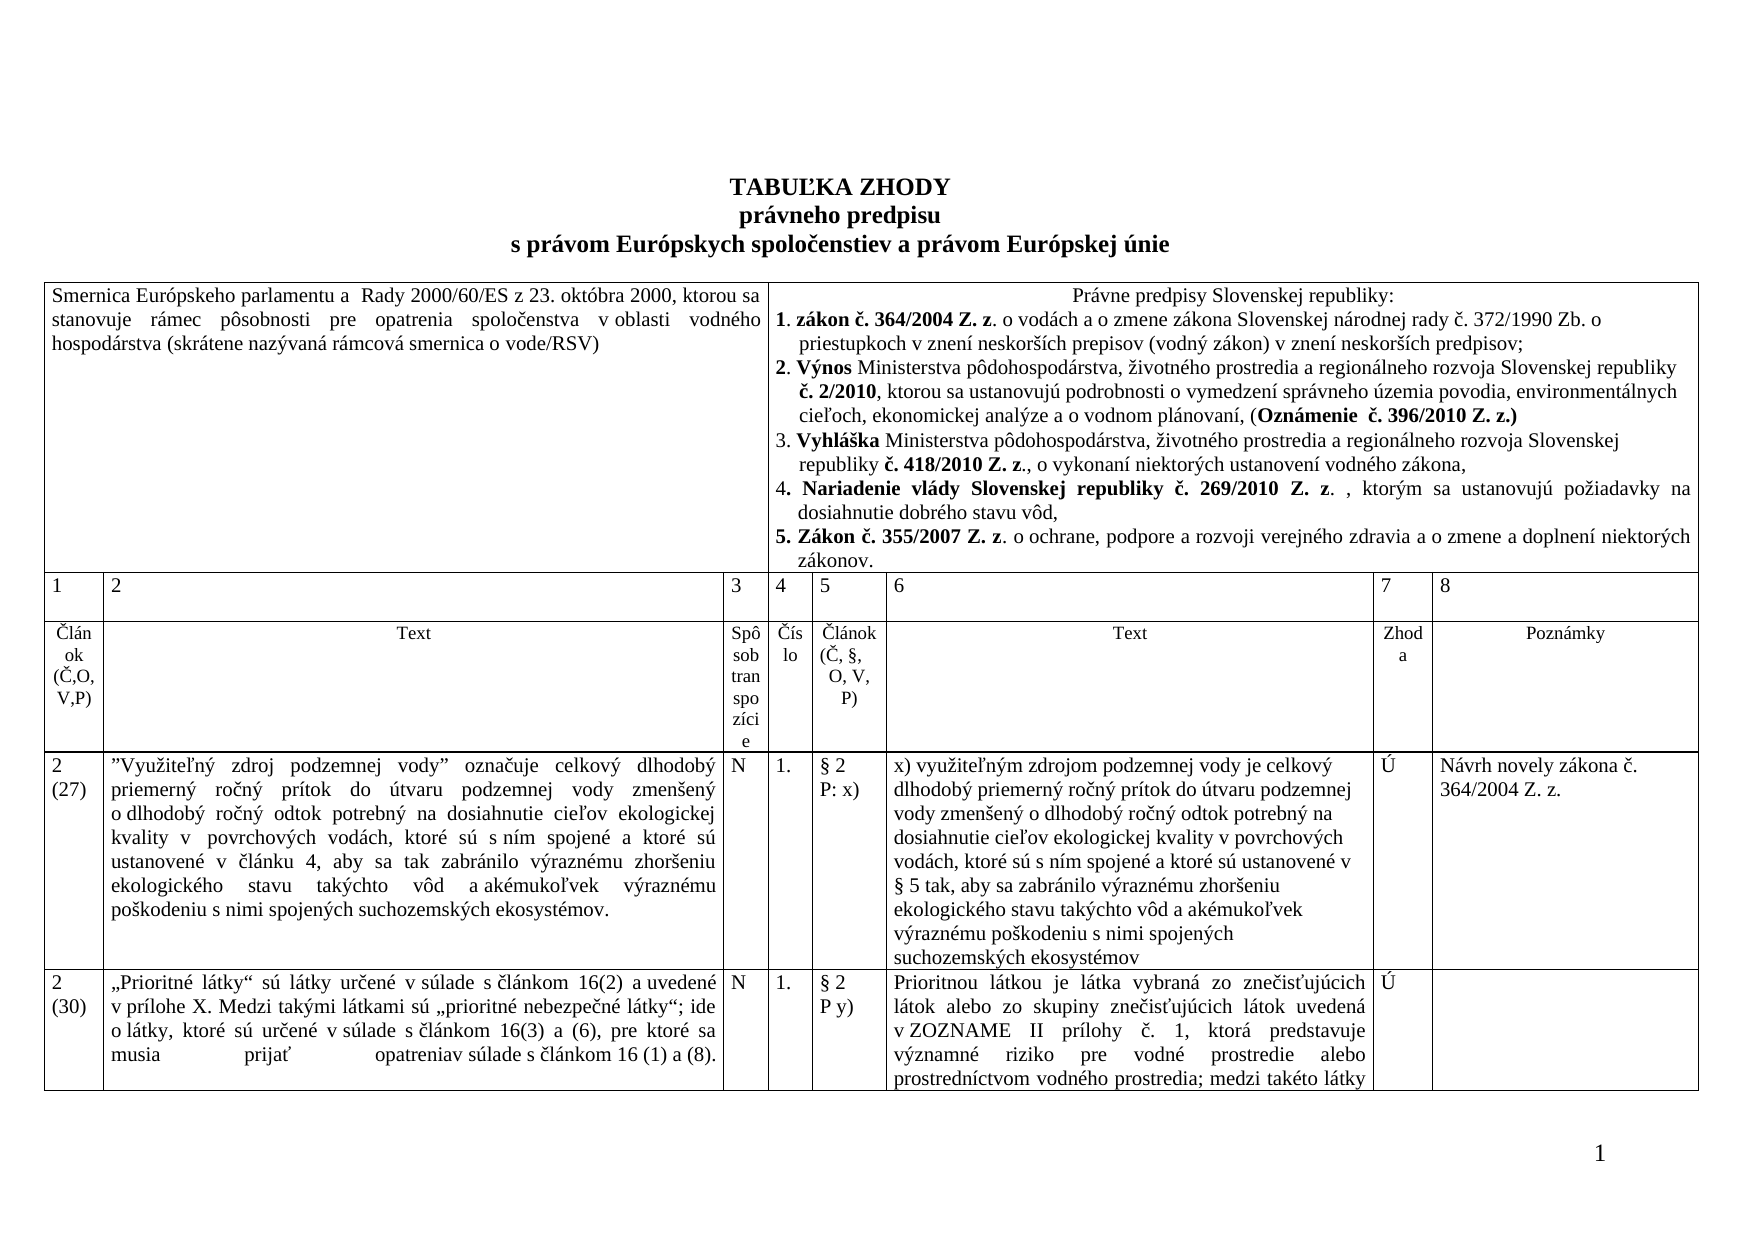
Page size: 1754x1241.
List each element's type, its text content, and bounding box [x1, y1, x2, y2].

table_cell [887, 970, 1373, 1090]
table_cell N [724, 753, 768, 969]
table_cell § 2 P: x) [813, 753, 886, 969]
table_cell Zhoda [1374, 622, 1432, 751]
table_cell Spôsob transpozície [724, 622, 768, 751]
table_cell 7 [1374, 573, 1432, 621]
table_cell 6 [887, 573, 1373, 621]
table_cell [104, 970, 723, 1090]
table_cell 1. [769, 753, 812, 969]
table_cell Návrh novely zákona č. 364/2004 Z. z. [1433, 753, 1698, 969]
table_header Smernica Európskeho parlamentu a Rady 2000/60/ES z 23. októbra 2000, ktorou sa stanovuje rámec pôsobnosti pre opatrenia spoločenstva v oblasti vodného hospodárstva (skrátene nazývaná rámcová smernica o vode/RSV) [45, 283, 768, 572]
table_cell 2 (27) [45, 753, 103, 969]
table_cell Text [887, 622, 1373, 751]
table_cell Text [104, 622, 723, 751]
table_cell 3 [724, 573, 768, 621]
text s právom Európskych spoločenstiev a právom Európskej únie [74, 229, 1606, 258]
table_cell 8 [1433, 573, 1698, 621]
table_cell x) využiteľným zdrojom podzemnej vody je celkový dlhodobý priemerný ročný prítok do útvaru podzemnej vody zmenšený o dlhodobý ročný odtok potrebný na dosiahnutie cieľov ekologickej kvality v povrchových vodách, ktoré sú s ním spojené a ktoré sú ustanovené v § 5 tak, aby sa zabránilo výraznému zhoršeniu ekologického stavu takýchto vôd a akémukoľvek výraznému poškodeniu s nimi spojených suchozemských ekosystémov [887, 753, 1373, 969]
table_cell Číslo [769, 622, 812, 751]
table_cell [1433, 970, 1698, 1090]
table_cell ”Využiteľný zdroj podzemnej vody” označuje celkový dlhodobý priemerný ročný prítok do útvaru podzemnej vody zmenšený o dlhodobý ročný odtok potrebný na dosiahnutie cieľov ekologickej kvality v povrchových vodách, ktoré sú s ním spojené a ktoré sú ustanovené v článku 4, aby sa tak zabránilo výraznému zhoršeniu ekologického stavu takýchto vôd a akémukoľvek výraznému poškodeniu s nimi spojených suchozemských ekosystémov. [104, 753, 723, 969]
table_cell Článok (Č,O, V,P) [45, 622, 103, 751]
text právneho predpisu [74, 201, 1606, 229]
table_cell 2 [104, 573, 723, 621]
table_cell 1. [769, 970, 812, 1090]
table_cell 1 [45, 573, 103, 621]
table_cell 5 [813, 573, 886, 621]
table_cell N [724, 970, 768, 1090]
table_cell Ú [1374, 753, 1432, 969]
subtitle TABUĽKA ZHODY [74, 172, 1606, 201]
table_cell § 2 P y) [813, 970, 886, 1090]
table_cell Ú [1374, 970, 1432, 1090]
table_cell Článok (Č, §, O, V, P) [813, 622, 886, 751]
table_cell 4 [769, 573, 812, 621]
table_cell 2 (30) [45, 970, 103, 1090]
table_header Právne predpisy Slovenskej republiky: 1. zákon č. 364/2004 Z. z. o vodách a o zmene zákona Slovenskej národnej rady č. 372/1990 Zb. o priestupkoch v znení neskorších prepisov (vodný zákon) v znení neskorších predpisov; 2. Výnos Ministerstva pôdohospodárstva, životného prostredia a regionálneho rozvoja Slovenskej republiky č. 2/2010, ktorou sa ustanovujú podrobnosti o vymedzení správneho územia povodia, environmentálnych cieľoch, ekonomickej analýze a o vodnom plánovaní, (Oznámenie č. 396/2010 Z. z.) 3. Vyhláška Ministerstva pôdohospodárstva, životného prostredia a regionálneho rozvoja Slovenskej republiky č. 418/2010 Z. z., o vykonaní niektorých ustanovení vodného zákona, 4. Nariadenie vlády Slovenskej republiky č. 269/2010 Z. z. , ktorým sa ustanovujú požiadavky na dosiahnutie dobrého stavu vôd, 5. Zákon č. 355/2007 Z. z. o ochrane, podpore a rozvoji verejného zdravia a o zmene a doplnení niektorých zákonov. [769, 283, 1698, 572]
table_cell Poznámky [1433, 622, 1698, 751]
